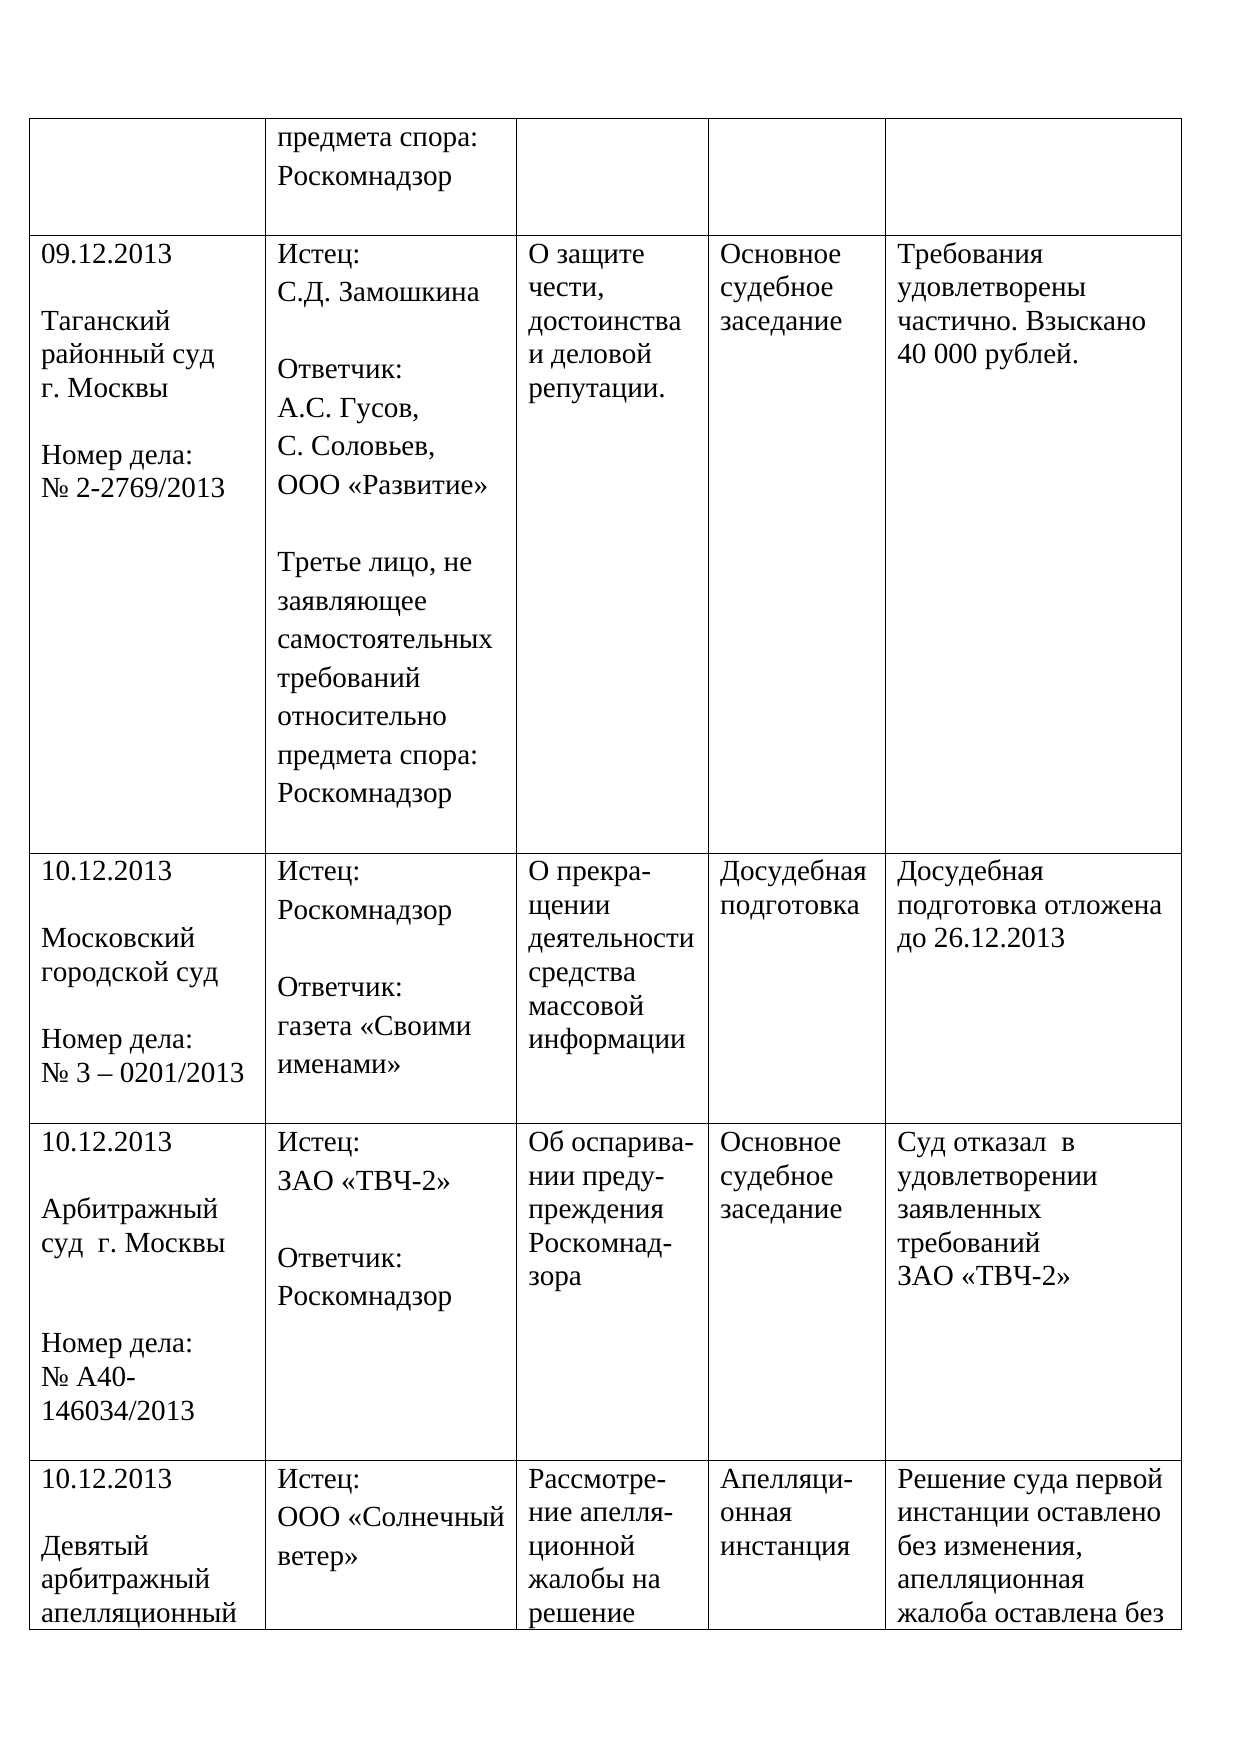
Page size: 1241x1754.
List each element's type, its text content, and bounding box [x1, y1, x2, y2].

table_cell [30, 119, 265, 235]
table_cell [30, 1461, 265, 1628]
table_cell Основное судебное заседание [709, 236, 885, 852]
table_cell Досудебная подготовка отложена до 26.12.2013 [886, 854, 1181, 1123]
table_cell 09.12.2013 Таганский районный суд г. Москвы Номер дела: № 2-2769/2013 [30, 236, 265, 852]
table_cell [886, 1461, 1181, 1628]
table_cell Истец: Роскомнадзор Ответчик: газета «Своими именами» [266, 854, 516, 1123]
table_cell О защите чести, достоинства и деловой репутации. [517, 236, 708, 852]
table_cell Об оспарива-нии преду-преждения Роскомнад-зора [517, 1124, 708, 1460]
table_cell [517, 1461, 708, 1628]
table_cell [517, 119, 708, 235]
table_cell 10.12.2013 Арбитражный суд г. Москвы Номер дела: № А40-146034/2013 [30, 1124, 265, 1460]
table_cell Досудебная подготовка [709, 854, 885, 1123]
table_cell Истец: С.Д. Замошкина Ответчик: А.С. Гусов, С. Соловьев, ООО «Развитие» Третье лицо, не заявляющее самостоятельных требований относительно предмета спора: Роскомнадзор [266, 236, 516, 852]
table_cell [709, 119, 885, 235]
table_cell Основное судебное заседание [709, 1124, 885, 1460]
table_cell Суд отказал в удовлетворении заявленных требований ЗАО «ТВЧ-2» [886, 1124, 1181, 1460]
table_cell 10.12.2013 Московский городской суд Номер дела: № 3 – 0201/2013 [30, 854, 265, 1123]
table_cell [266, 119, 516, 235]
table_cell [709, 1461, 885, 1628]
table_cell О прекра-щении деятельности средства массовой информации [517, 854, 708, 1123]
table_cell Требования удовлетворены частично. Взыскано 40 000 рублей. [886, 236, 1181, 852]
table_cell Истец: ЗАО «ТВЧ-2» Ответчик: Роскомнадзор [266, 1124, 516, 1460]
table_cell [886, 119, 1181, 235]
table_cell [266, 1461, 516, 1628]
